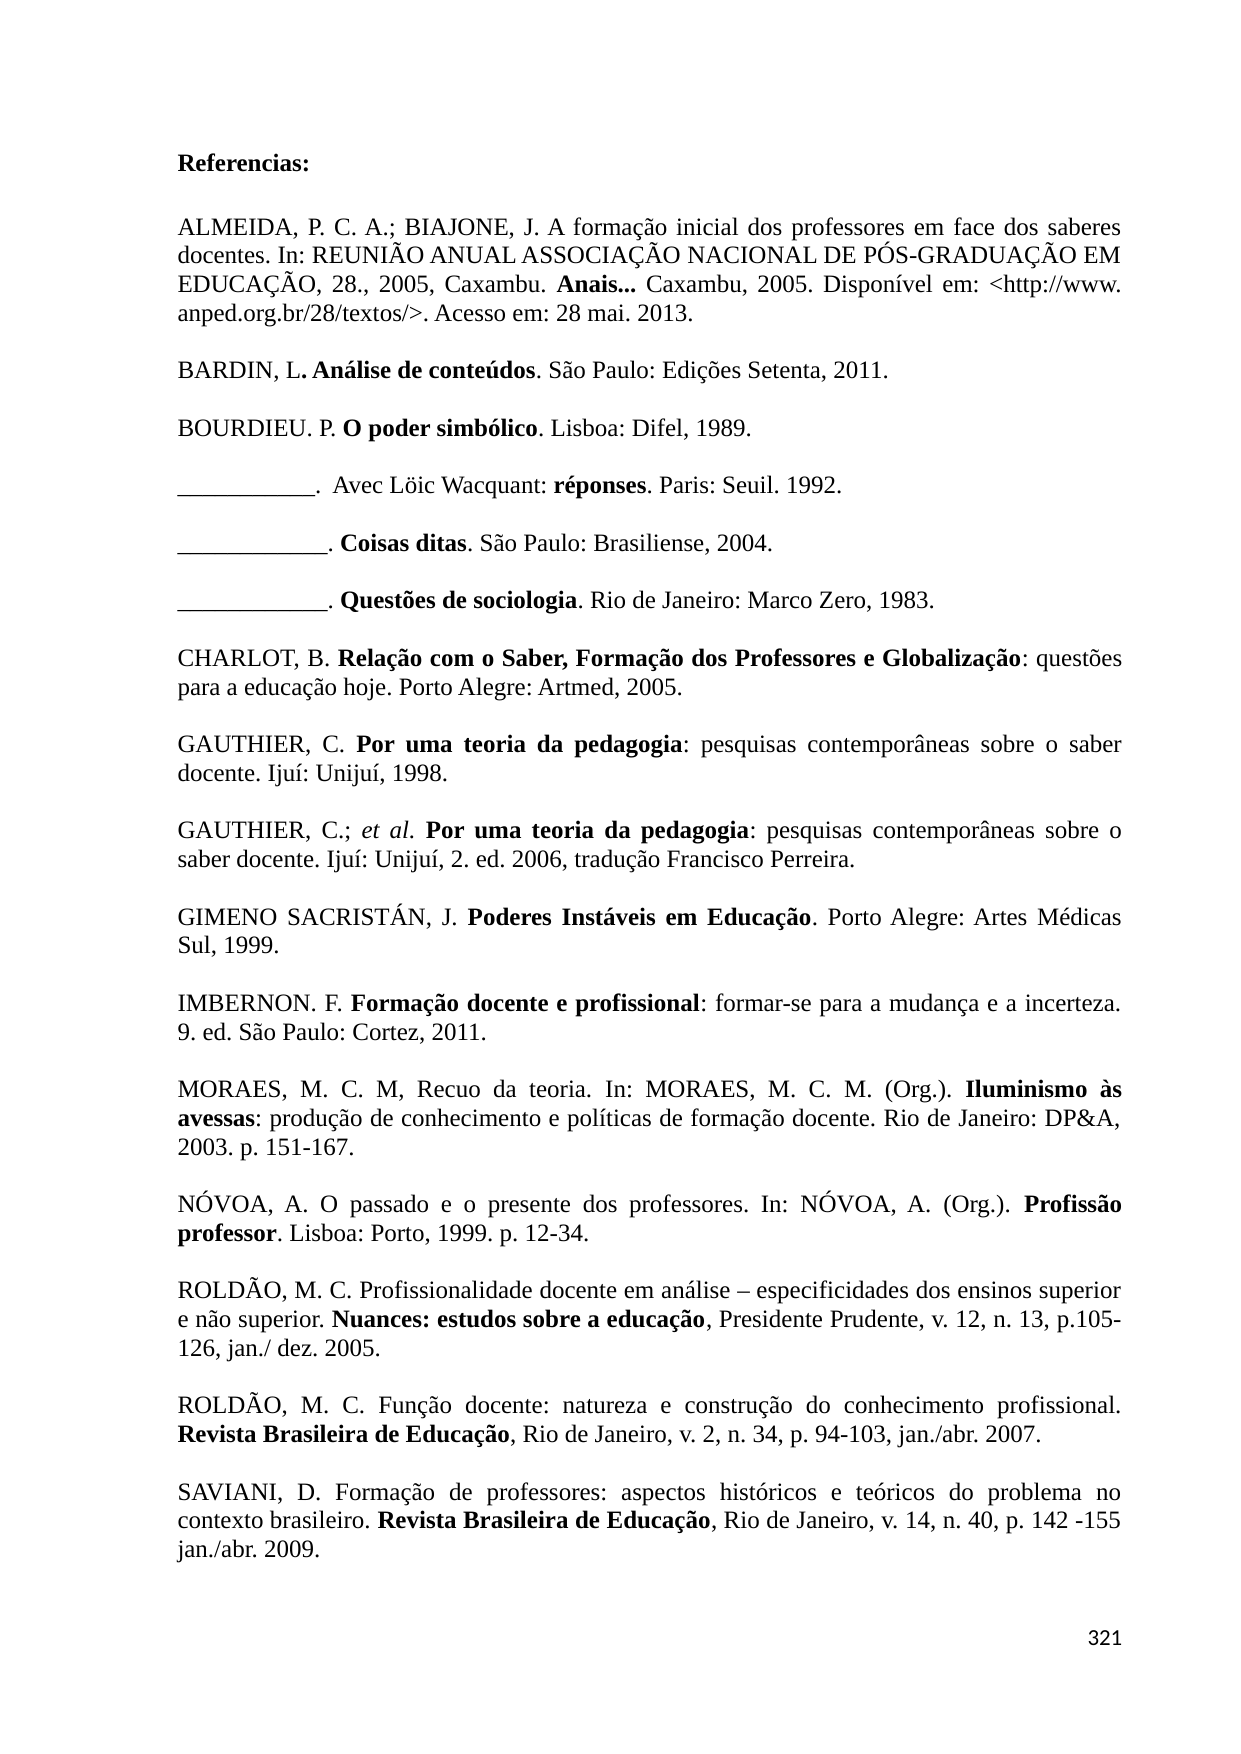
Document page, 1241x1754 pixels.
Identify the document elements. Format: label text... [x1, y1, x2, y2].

text ____________. Questões de sociologia. Rio de Janeiro: Marco Zero, 1983. [177, 585, 1122, 614]
text GAUTHIER, C.; et al. Por uma teoria da pedagogia: pesquisas contemporâneas sobre o saber docente. Ijuí: Unijuí, 2. ed. 2006, tradução Francisco Perreira. [177, 815, 1122, 873]
text CHARLOT, B. Relação com o Saber, Formação dos Professores e Globalização: questões para a educação hoje. Porto Alegre: Artmed, 2005. [177, 643, 1122, 700]
text ROLDÃO, M. C. Função docente: natureza e construção do conhecimento profissional. Revista Brasileira de Educação, Rio de Janeiro, v. 2, n. 34, p. 94-103, jan./abr. 2007. [177, 1390, 1122, 1448]
text GAUTHIER, C. Por uma teoria da pedagogia: pesquisas contemporâneas sobre o saber docente. Ijuí: Unijuí, 1998. [177, 729, 1122, 787]
text IMBERNON. F. Formação docente e profissional: formar-se para a mudança e a incerteza. 9. ed. São Paulo: Cortez, 2011. [177, 988, 1122, 1045]
text BOURDIEU. P. O poder simbólico. Lisboa: Difel, 1989. [177, 413, 1122, 442]
text BARDIN, L. Análise de conteúdos. São Paulo: Edições Setenta, 2011. [177, 355, 1122, 384]
text Referencias: [177, 148, 1122, 176]
text ___________. Avec Löic Wacquant: réponses. Paris: Seuil. 1992. [177, 470, 1122, 499]
text MORAES, M. C. M, Recuo da teoria. In: MORAES, M. C. M. (Org.). Iluminismo às avessas: produção de conhecimento e políticas de formação docente. Rio de Janeiro: DP&A, 2003. p. 151-167. [177, 1074, 1122, 1160]
text NÓVOA, A. O passado e o presente dos professores. In: NÓVOA, A. (Org.). Profissão professor. Lisboa: Porto, 1999. p. 12-34. [177, 1189, 1122, 1247]
text SAVIANI, D. Formação de professores: aspectos históricos e teóricos do problema no contexto brasileiro. Revista Brasileira de Educação, Rio de Janeiro, v. 14, n. 40, p. 142 -155 jan./abr. 2009. [177, 1477, 1122, 1563]
text GIMENO SACRISTÁN, J. Poderes Instáveis em Educação. Porto Alegre: Artes Médicas Sul, 1999. [177, 902, 1122, 959]
text ROLDÃO, M. C. Profissionalidade docente em análise – especificidades dos ensinos superior e não superior. Nuances: estudos sobre a educação, Presidente Prudente, v. 12, n. 13, p.105-126, jan./ dez. 2005. [177, 1275, 1122, 1362]
text ____________. Coisas ditas. São Paulo: Brasiliense, 2004. [177, 528, 1122, 557]
text ALMEIDA, P. C. A.; BIAJONE, J. A formação inicial dos professores em face dos saberes docentes. In: REUNIÃO ANUAL ASSOCIAÇÃO NACIONAL DE PÓS-GRADUAÇÃO EM EDUCAÇÃO, 28., 2005, Caxambu. Anais... Caxambu, 2005. Disponível em: <http://www. anped.org.br/28/textos/>. Acesso em: 28 mai. 2013. [177, 212, 1122, 327]
